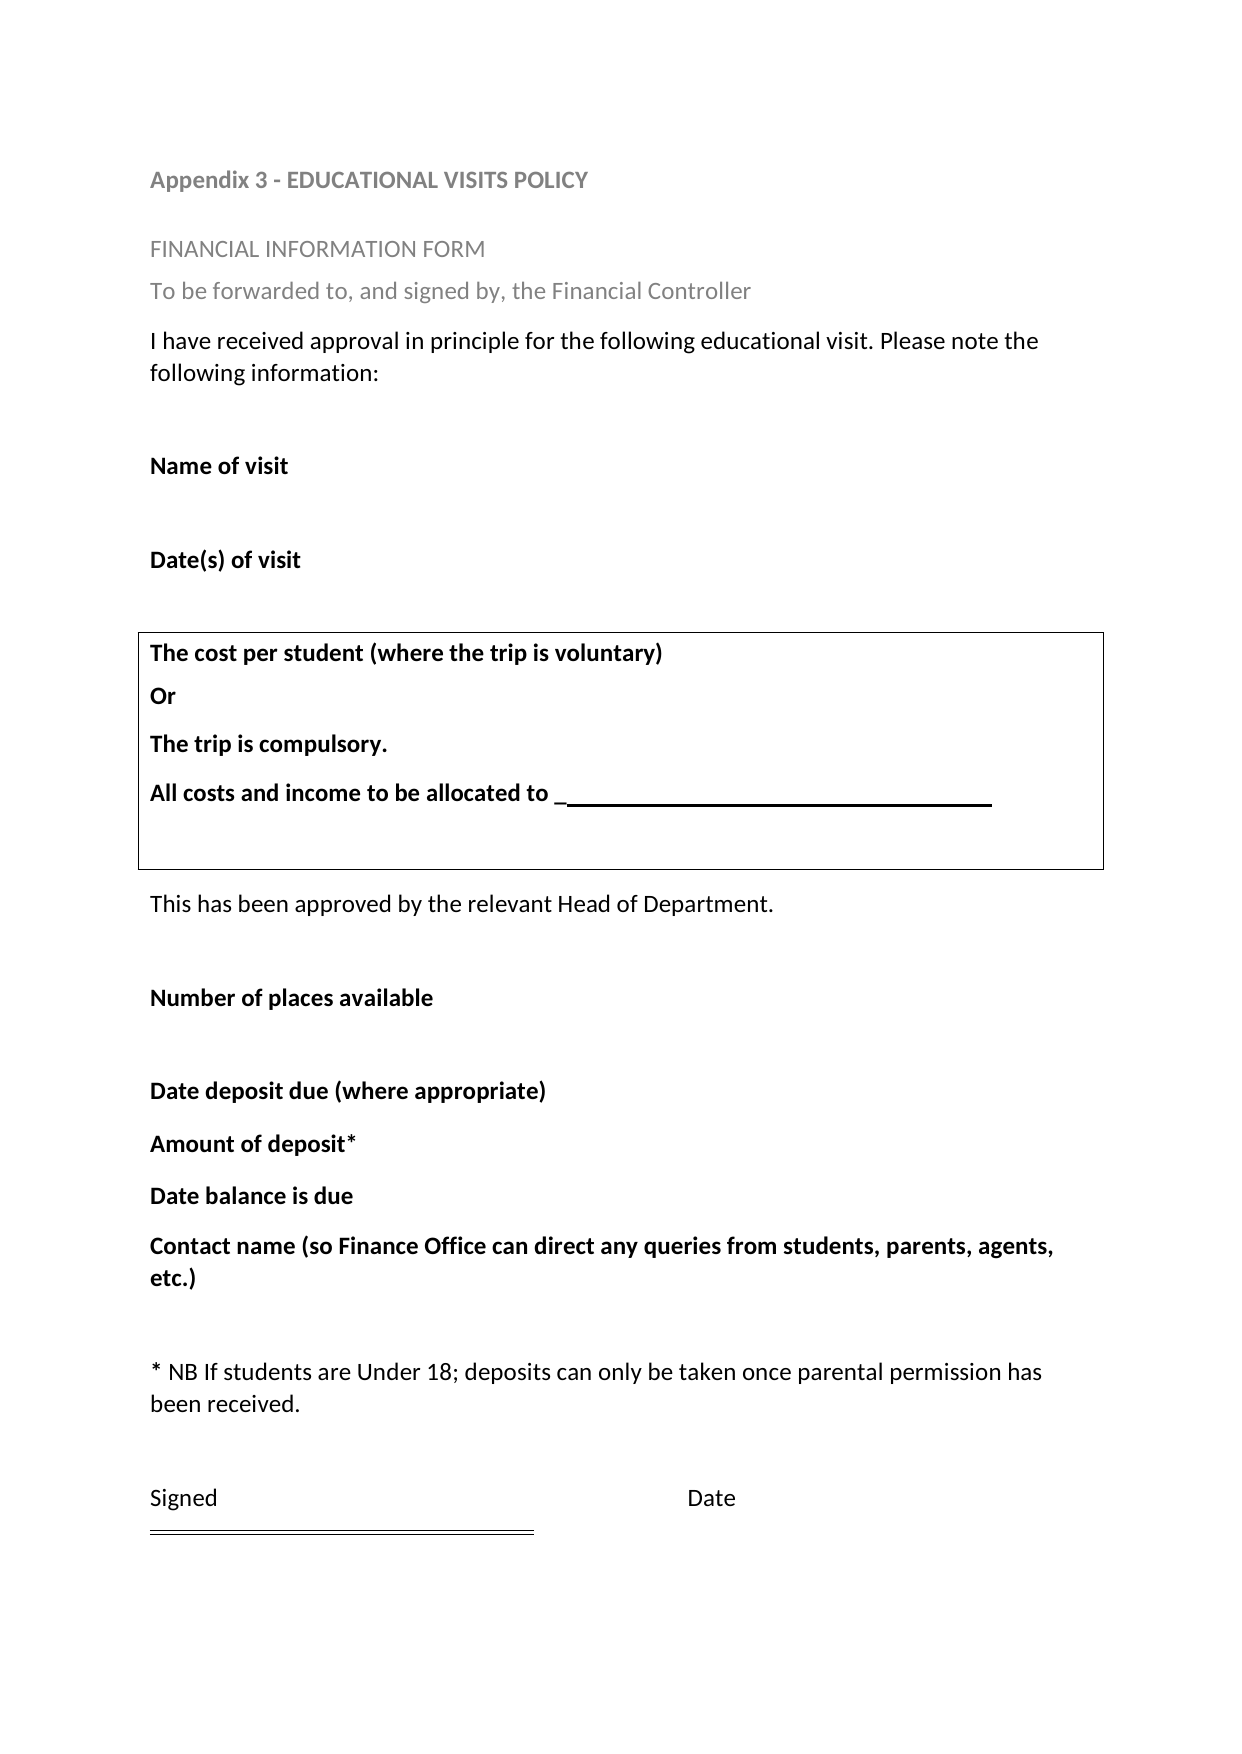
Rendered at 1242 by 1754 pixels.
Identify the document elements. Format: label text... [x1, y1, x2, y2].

text Signed [150, 1482, 633, 1512]
text This has been approved by the relevant Head of Department. [150, 891, 1104, 916]
text * NB If students are Under 18; deposits can only be taken once parental permission has been received. [150, 1356, 1085, 1419]
text To be forwarded to, and signed by, the Financial Controller [137, 276, 1104, 306]
text Appendix 3 - EDUCATIONAL VISITS POLICY [150, 164, 1104, 195]
text Or [150, 684, 1104, 708]
text Number of places available [150, 982, 1104, 1012]
text FINANCIAL INFORMATION FORM [150, 233, 1104, 263]
text Name of visit [150, 451, 1104, 481]
text All costs and income to be allocated to _ [150, 777, 1104, 808]
text I have received approval in principle for the following educational visit. Please note the following information: [150, 325, 1070, 388]
text The trip is compulsory. [150, 728, 1104, 758]
text Date(s) of visit [150, 544, 1104, 574]
text Date [687, 1482, 1109, 1512]
text Date deposit due (where appropriate) Amount of deposit* [150, 1075, 603, 1158]
text Contact name (so Finance Office can direct any queries from students, parents, agents, etc.) [150, 1230, 1086, 1293]
text Date balance is due [150, 1181, 1104, 1211]
text The cost per student (where the trip is voluntary) [150, 640, 1104, 665]
